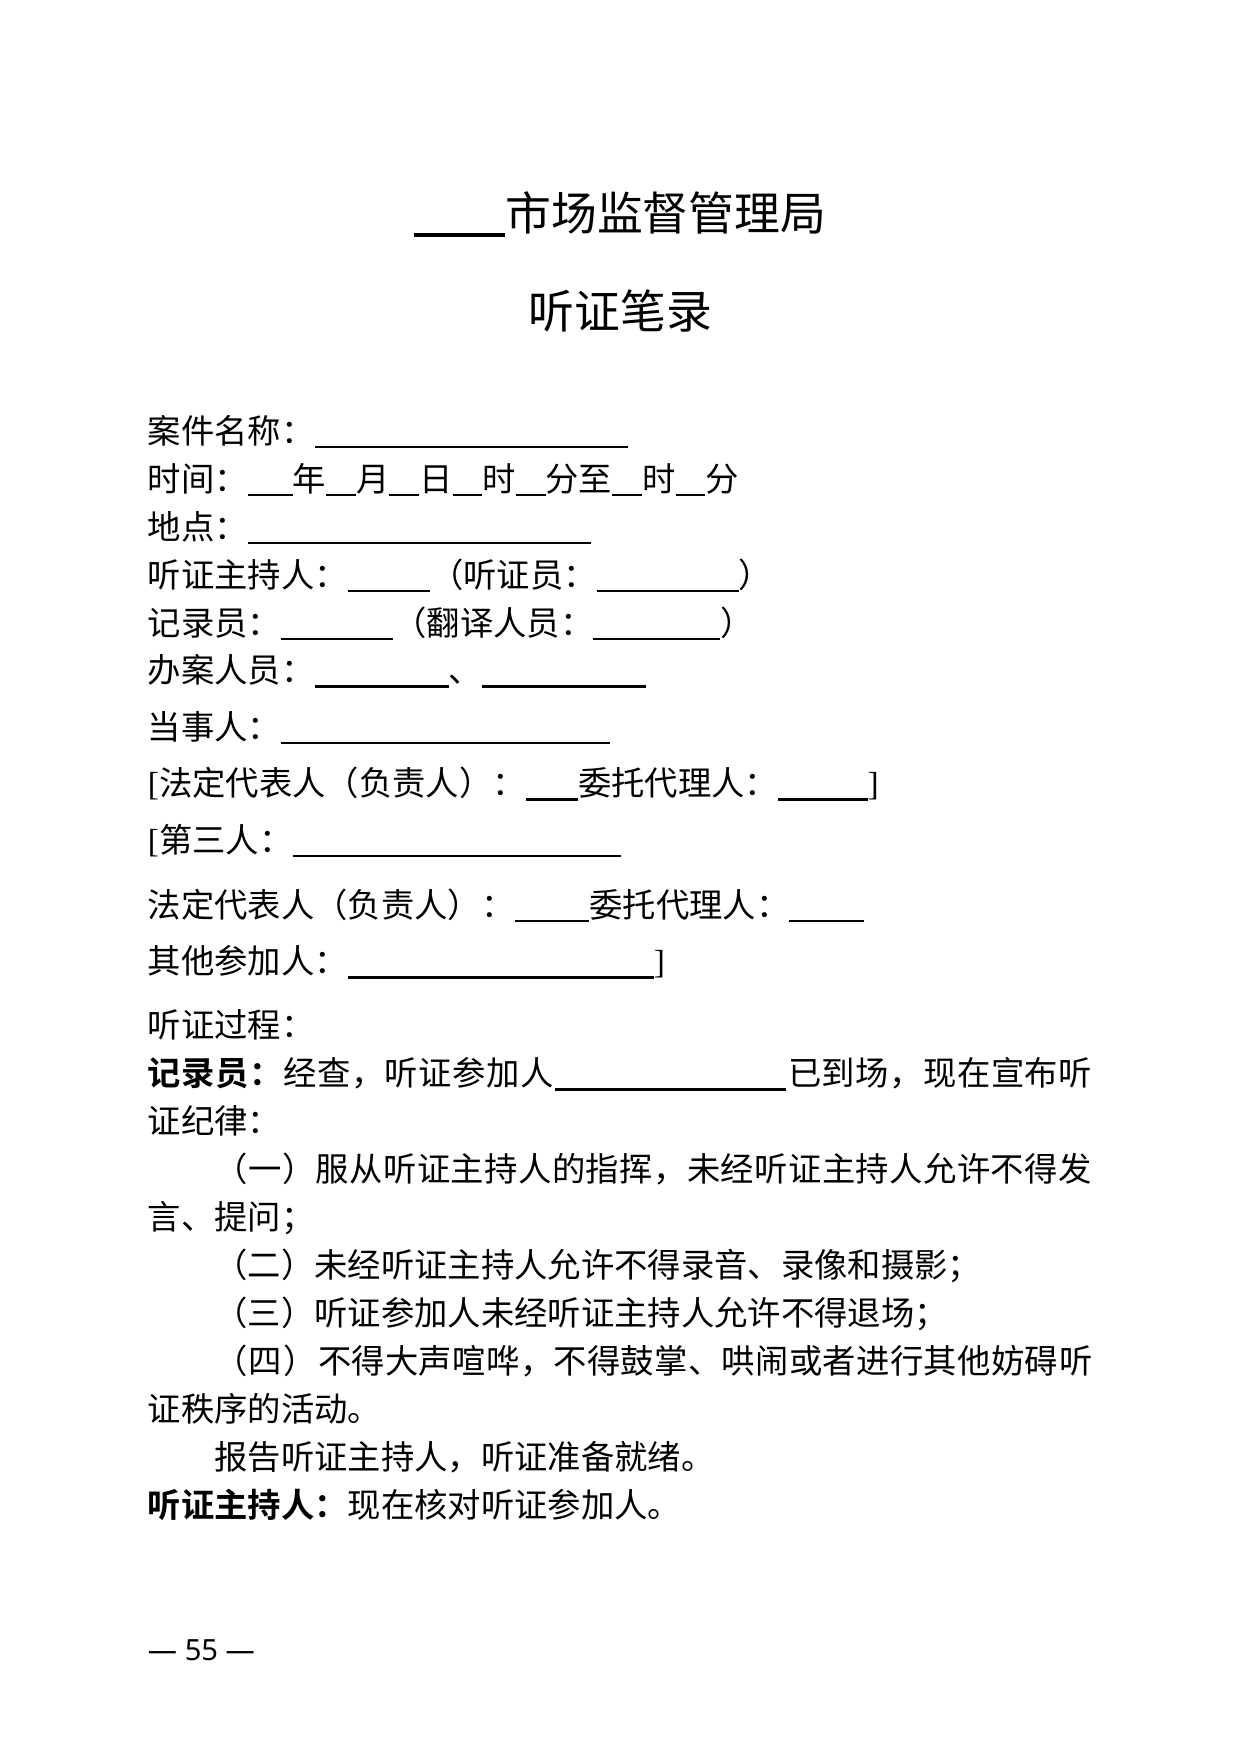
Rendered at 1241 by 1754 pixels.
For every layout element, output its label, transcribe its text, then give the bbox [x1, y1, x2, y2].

text 市场监督管理局 [148, 162, 1092, 259]
text 记录员： （翻译人员： ） [148, 597, 1092, 644]
text 记录员：经查，听证参加人 已到场，现在宣布听证纪律： [148, 1047, 1092, 1143]
text 听证主持人：现在核对听证参加人。 [148, 1479, 1092, 1527]
text 当事人： [148, 692, 1092, 757]
text [法定代表人（负责人）： 委托代理人： ] [148, 757, 1092, 805]
text 听证主持人： （听证员： ） [148, 549, 1092, 597]
text 法定代表人（负责人）： 委托代理人： [148, 870, 1092, 935]
text 地点： [148, 501, 1092, 549]
text （三）听证参加人未经听证主持人允许不得退场； [148, 1287, 1092, 1335]
text （四）不得大声喧哗，不得鼓掌、哄闹或者进行其他妨碍听证秩序的活动。 [148, 1335, 1092, 1431]
text 听证笔录 [148, 259, 1092, 357]
text [第三人： [148, 805, 1092, 870]
text 报告听证主持人，听证准备就绪。 [148, 1431, 1092, 1479]
text 其他参加人： ] [148, 935, 1092, 983]
text 时间： 年 月 日 时 分至 时 分 [148, 453, 1092, 501]
text 听证过程： [148, 999, 1092, 1047]
text （一）服从听证主持人的指挥，未经听证主持人允许不得发言、提问； [148, 1143, 1092, 1239]
text 办案人员： 、 [148, 644, 1092, 692]
text 案件名称： [148, 405, 1092, 453]
text （二）未经听证主持人允许不得录音、录像和摄影； [148, 1239, 1092, 1287]
